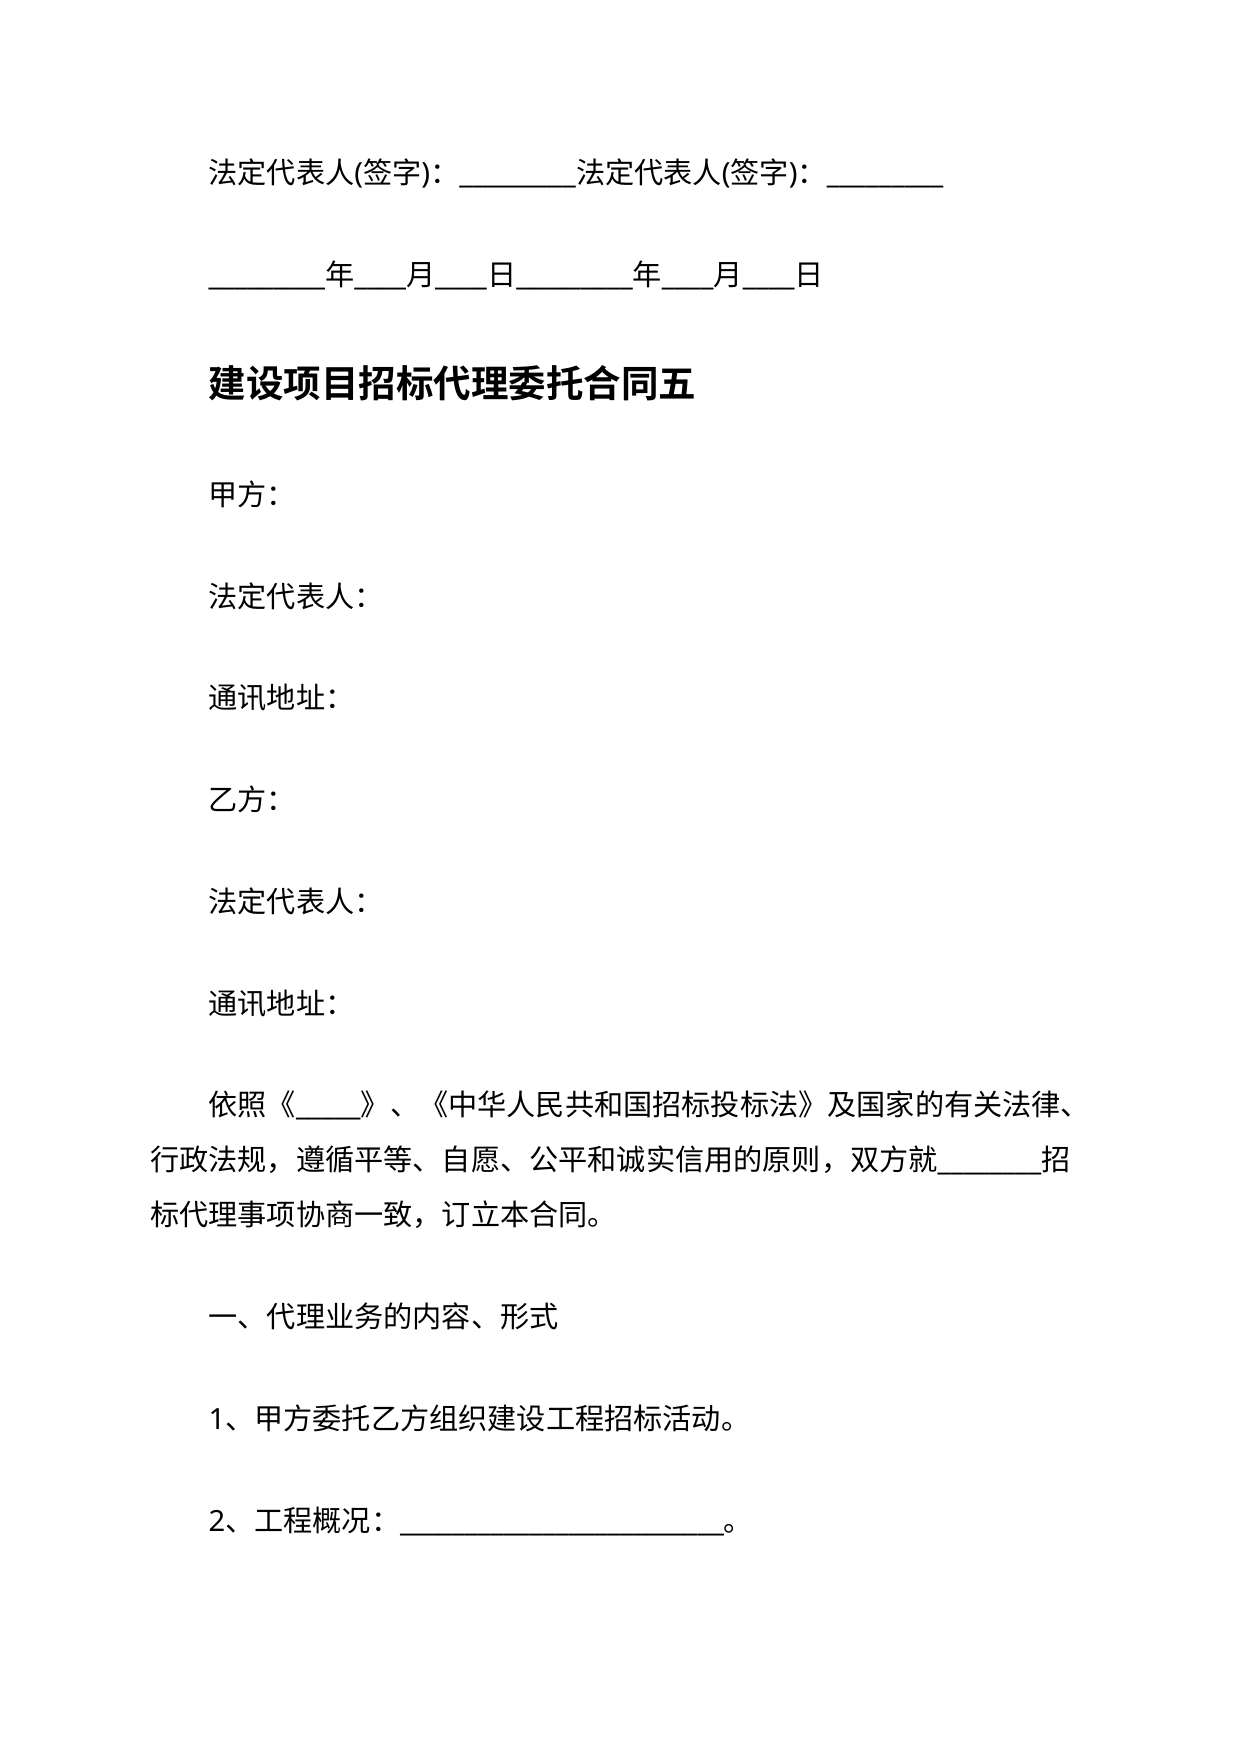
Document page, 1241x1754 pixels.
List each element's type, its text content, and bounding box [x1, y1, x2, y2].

text 甲方： [150, 471, 1090, 514]
text 建设项目招标代理委托合同五 [150, 354, 1090, 408]
text 一、代理业务的内容、形式 [150, 1294, 1090, 1336]
text 2、工程概况：_________________________。 [150, 1497, 1090, 1540]
text 依照《_____》、《中华人民共和国招标投标法》及国家的有关法律、行政法规，遵循平等、自愿、公平和诚实信用的原则，双方就________招标代理事项协商一致，订立本合同。 [150, 1082, 1090, 1234]
text 法定代表人： [150, 573, 1090, 615]
text _________年____月____日_________年____月____日 [150, 252, 1090, 294]
text 1、甲方委托乙方组织建设工程招标活动。 [150, 1396, 1090, 1438]
text 乙方： [150, 777, 1090, 819]
text 通讯地址： [150, 675, 1090, 717]
text 通讯地址： [150, 980, 1090, 1022]
text 法定代表人(签字)：_________法定代表人(签字)：_________ [150, 150, 1090, 192]
text 法定代表人： [150, 878, 1090, 921]
